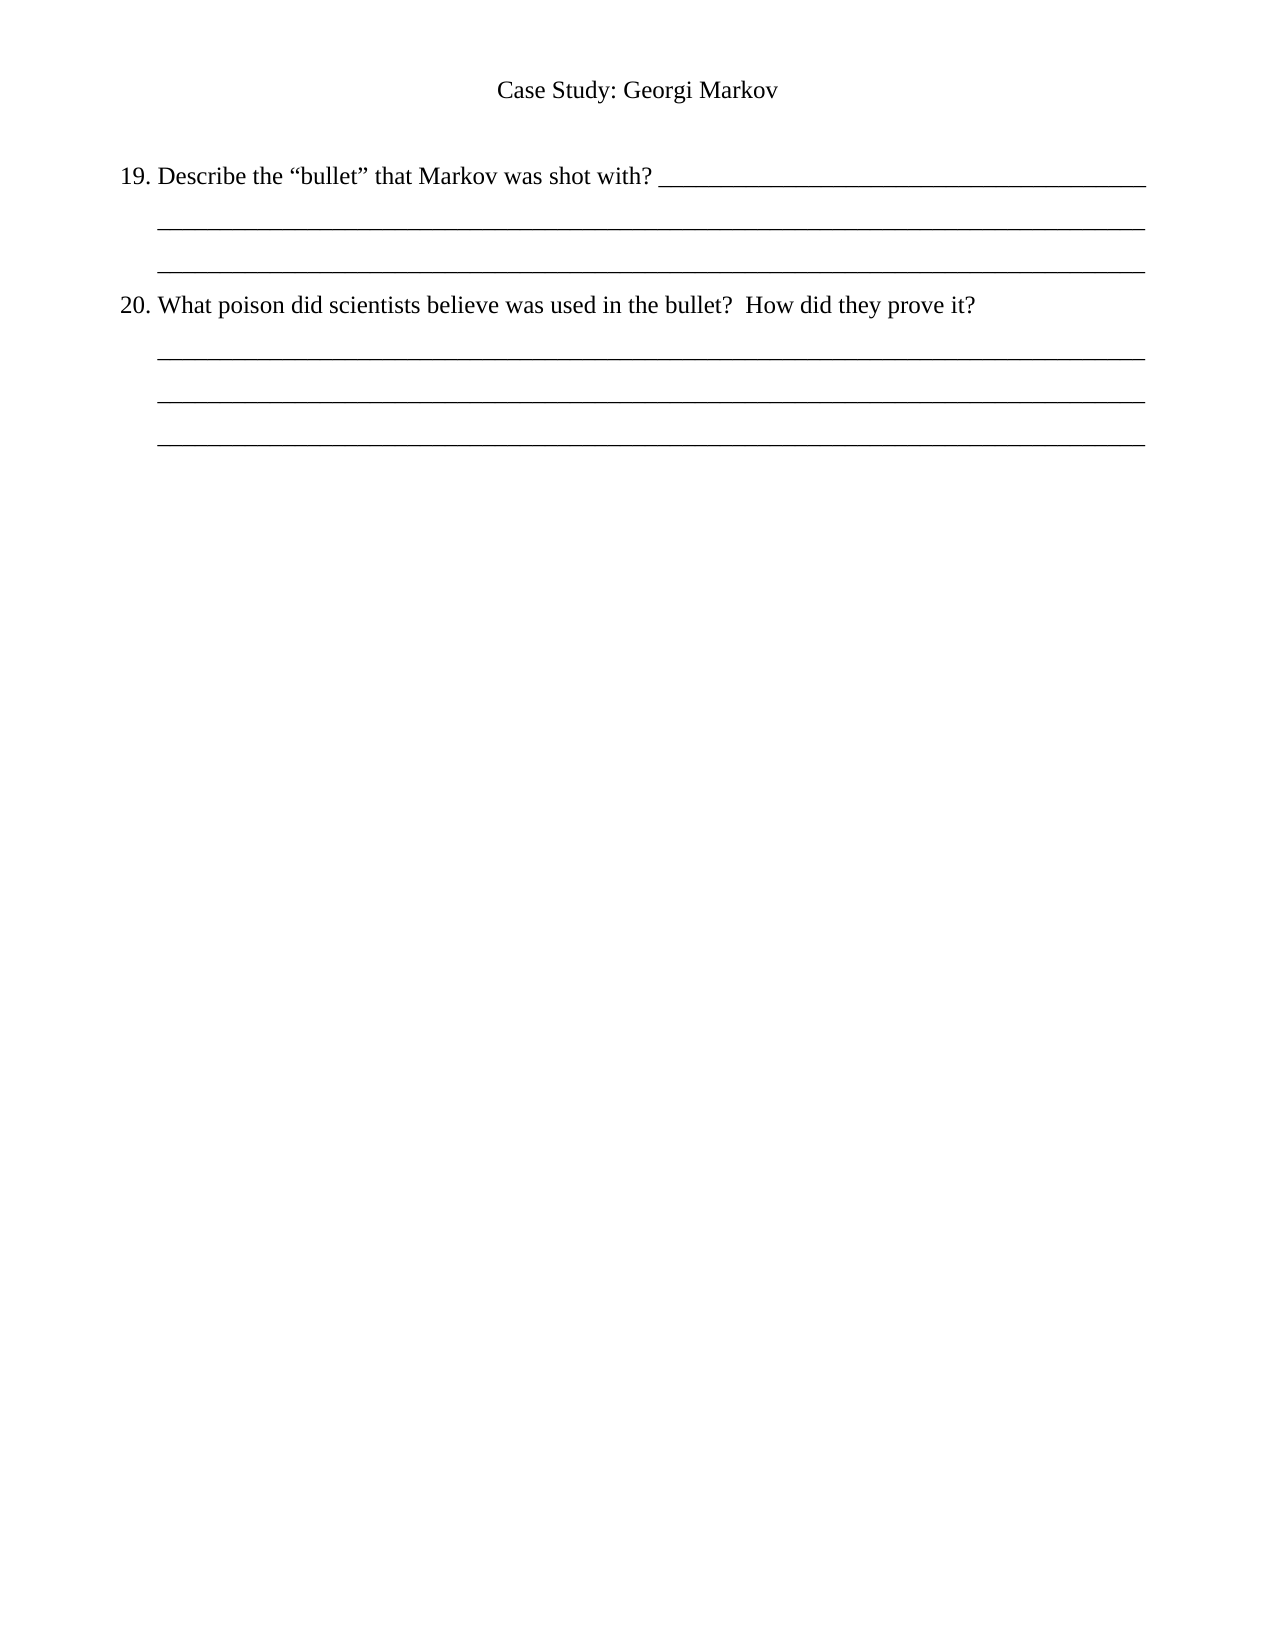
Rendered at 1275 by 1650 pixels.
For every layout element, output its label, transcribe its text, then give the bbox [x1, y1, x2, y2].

text Case Study: Georgi Markov [120, 75, 1155, 104]
list What poison did scientists believe was used in the bullet? How did they prove it? _____________________________________________________________________________________________________________________________________________________________________________________________________________________________________________ [120, 291, 1155, 449]
list Describe the “bullet” that Markov was shot with? _______________________________________ ______________________________________________________________________________________________________________________________________________________________ [120, 161, 1155, 276]
